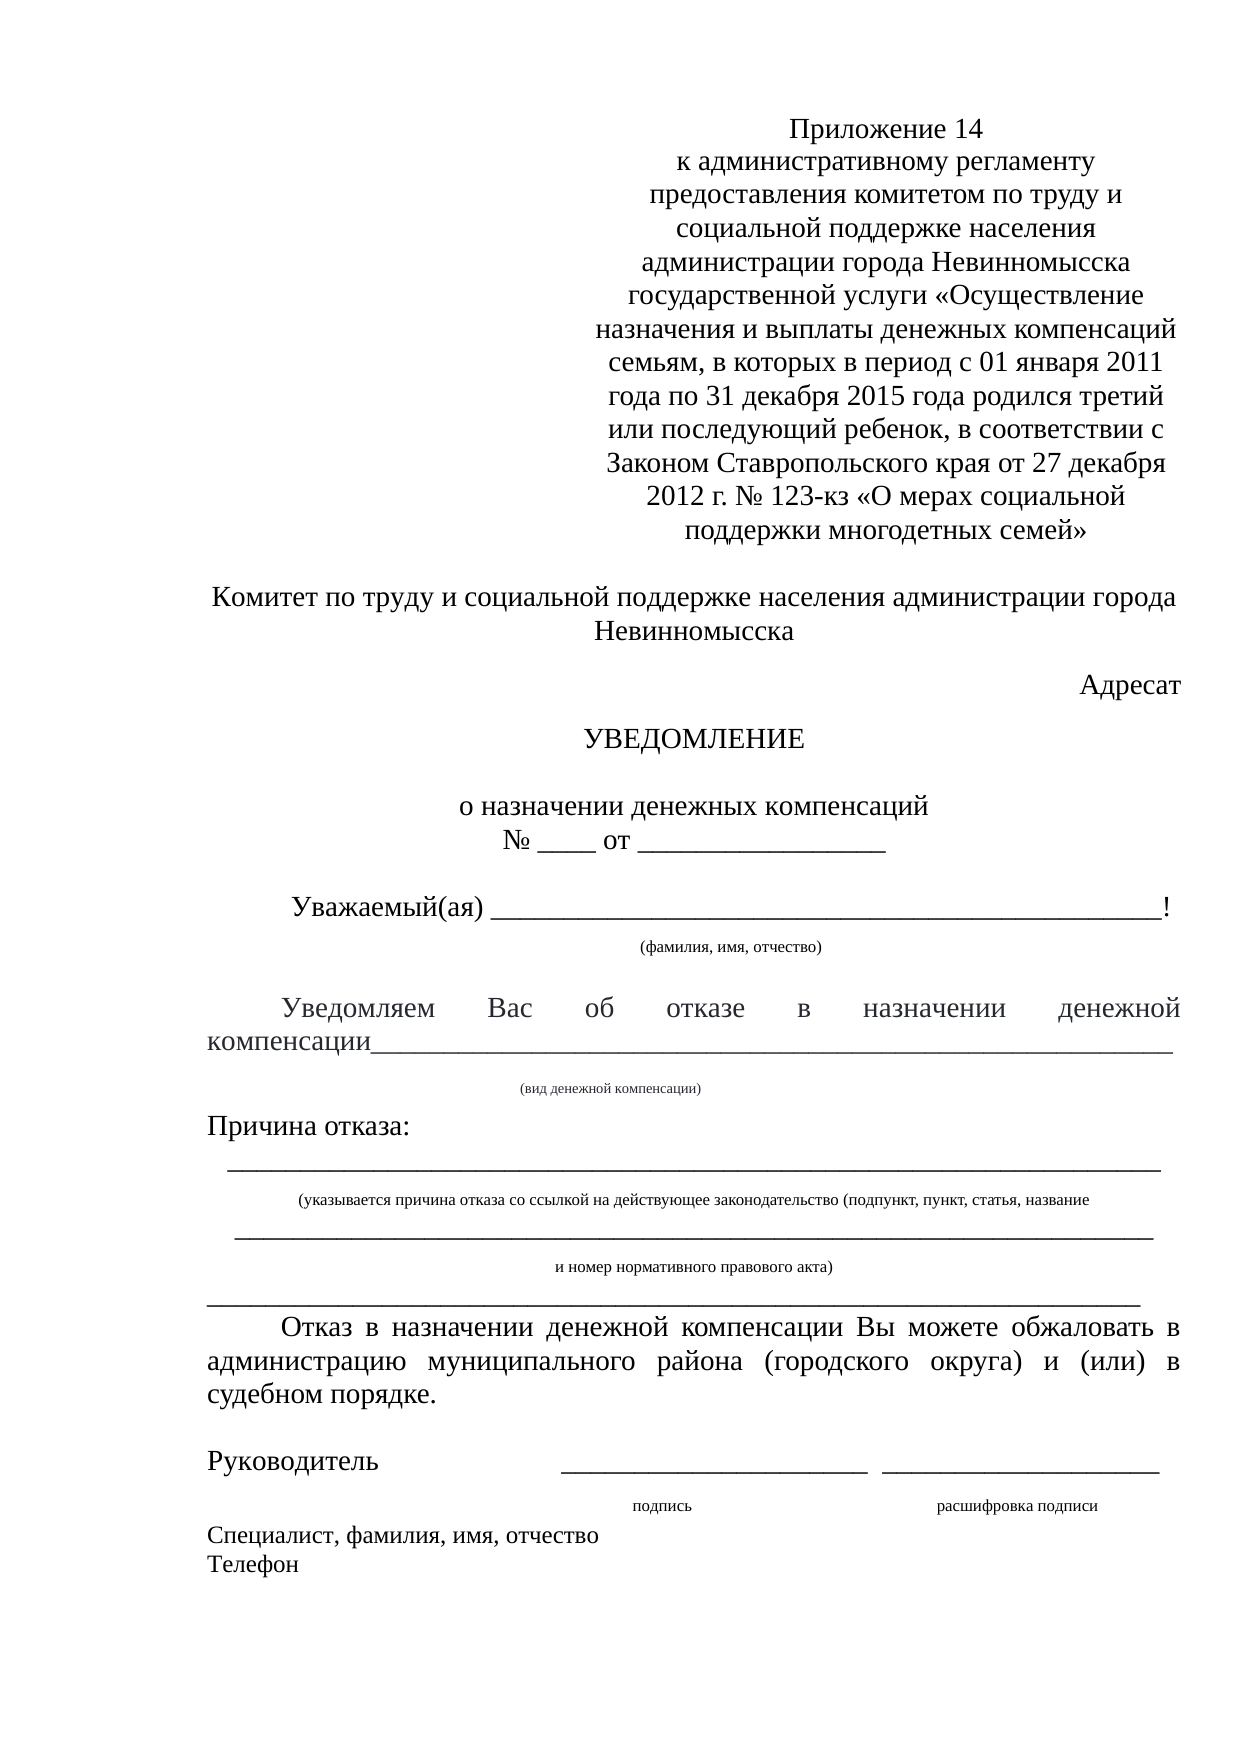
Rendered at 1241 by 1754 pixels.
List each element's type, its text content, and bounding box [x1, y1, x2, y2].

text УВЕДОМЛЕНИЕ [207, 721, 1181, 755]
text о назначении денежных компенсаций [207, 788, 1181, 822]
subtitle Телефон [207, 1549, 1181, 1578]
text Комитет по труду и социальной поддержке населения администрации города Невинномысска [207, 579, 1181, 646]
subtitle Специалист, фамилия, имя, отчество [207, 1521, 1181, 1549]
text Руководитель _____________________ ___________________ [207, 1443, 1181, 1477]
text к административному регламенту предоставления комитетом по труду и социальной поддержке населения администрации города Невинномысска государственной услуги «Осуществление назначения и выплаты денежных компенсаций семьям, в которых в период с 01 января 2011 года по 31 декабря 2015 года родился третий или последующий ребенок, в соответствии с Законом Ставропольского края от 27 декабря 2012 г. № 123-кз «О мерах социальной поддержки многодетных семей» [591, 143, 1181, 546]
text ________________________________________________________________ (указывается причина отказа со ссылкой на действующее законодательство (подпункт, пункт, статья, название _______________________________________________________________ [207, 1142, 1181, 1242]
subtitle (вид денежной компенсации) [207, 1068, 1181, 1097]
text Уважаемый(ая) ______________________________________________! [207, 889, 1181, 923]
text (фамилия, имя, отчество) [207, 923, 1181, 956]
text ________________________________________________________________ [207, 1276, 1181, 1309]
text Причина отказа: [207, 1108, 1181, 1142]
text Приложение 14 [591, 118, 1181, 143]
text № ____ от _________________ [207, 822, 1181, 856]
text Адресат [207, 667, 1181, 701]
subtitle Уведомляем Вас об отказе в назначении денежной компенсации_______________________________________________________ [207, 990, 1181, 1057]
text Отказ в назначении денежной компенсации Вы можете обжаловать в администрацию муниципального района (городского округа) и (или) в судебном порядке. [207, 1309, 1181, 1410]
text и номер нормативного правового акта) [207, 1242, 1181, 1276]
text подпись расшифровка подписи [207, 1482, 1181, 1516]
